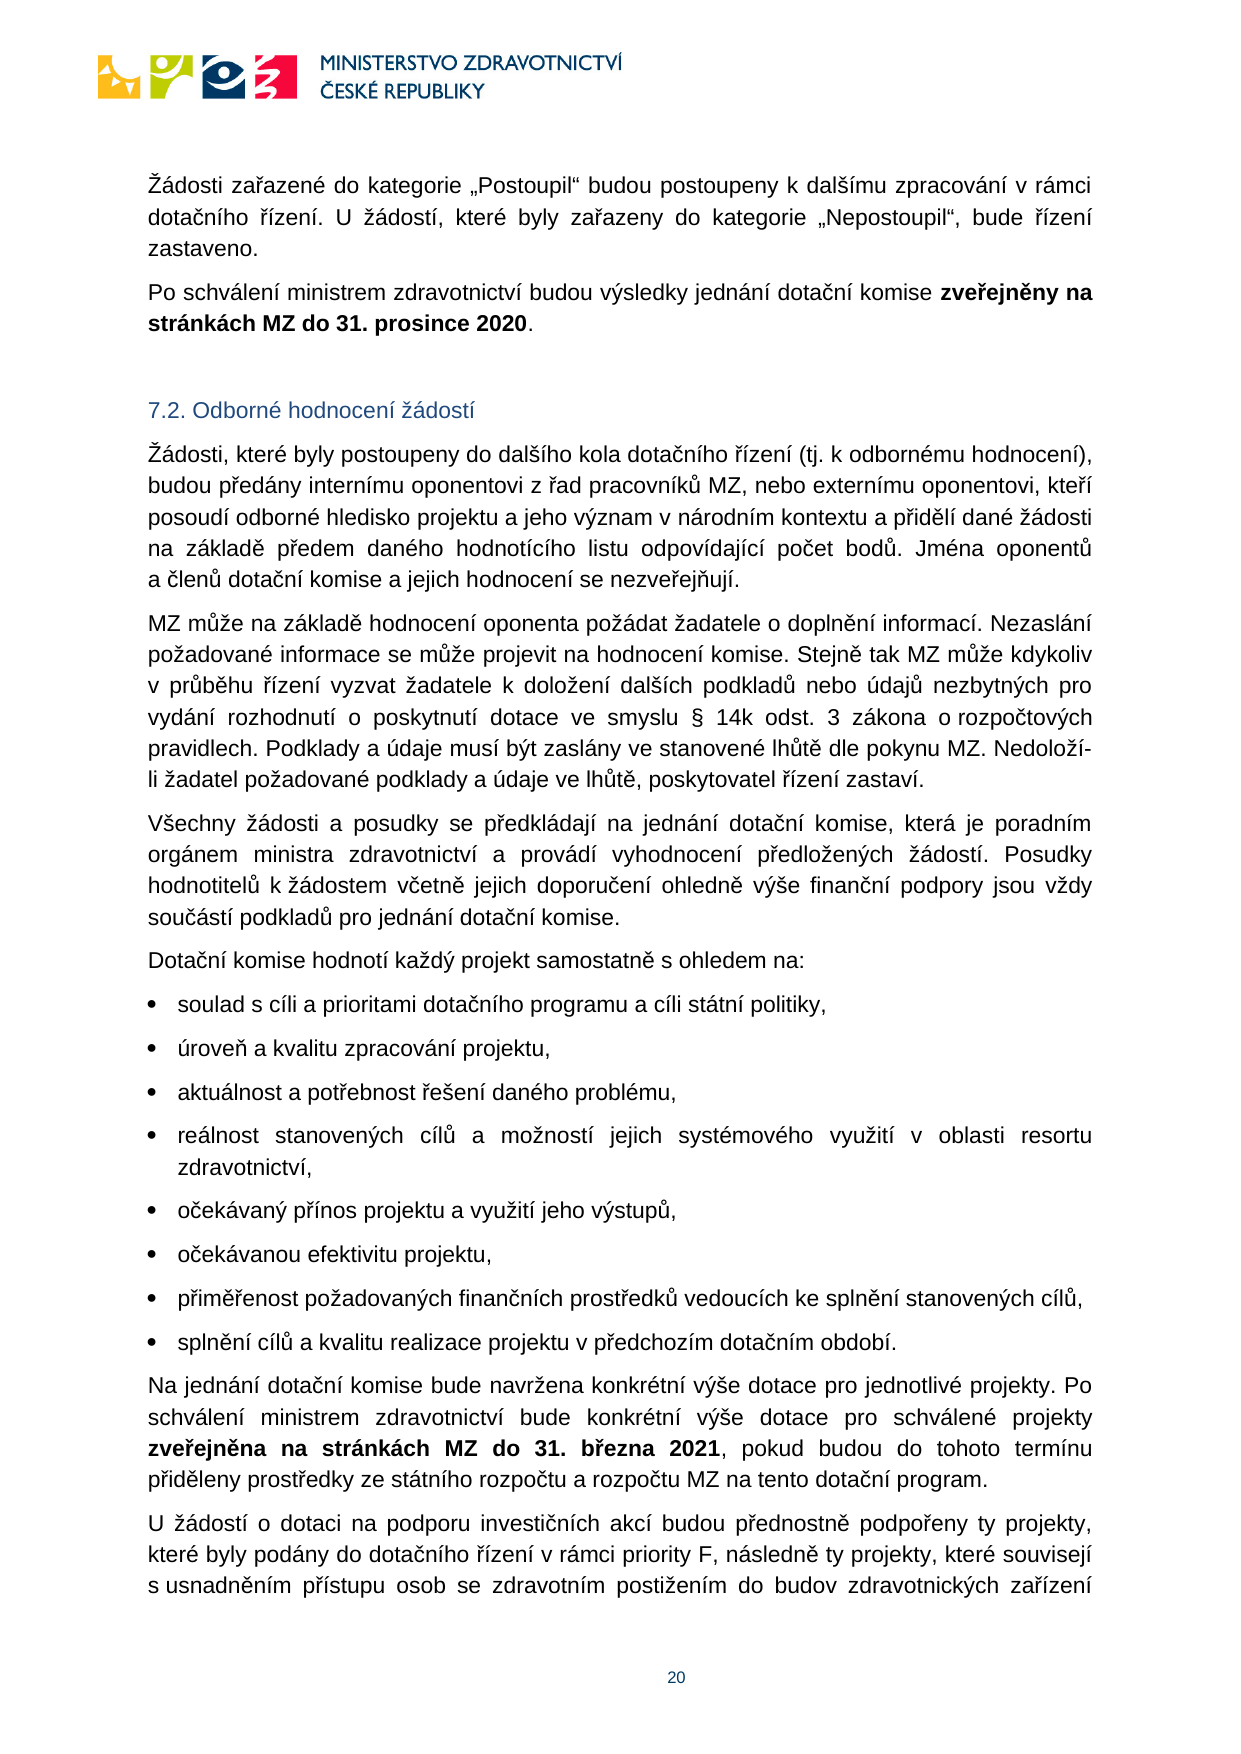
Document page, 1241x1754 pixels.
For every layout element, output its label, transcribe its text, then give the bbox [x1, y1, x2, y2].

list přiměřenost požadovaných finančních prostředků vedoucích ke splnění stanovených cílů, [148, 1281, 1093, 1312]
picture [98, 51, 622, 99]
list úroveň a kvalitu zpracování projektu, [148, 1031, 1093, 1062]
list aktuálnost a potřebnost řešení daného problému, [148, 1075, 1093, 1106]
text 7.2. Odborné hodnocení žádostí [148, 394, 1093, 425]
list reálnost stanovených cílů a možností jejich systémového využití v oblasti resortu zdravotnictví, [148, 1119, 1093, 1181]
text Po schválení ministrem zdravotnictví budou výsledky jednání dotační komise zveřejněny na stránkách MZ do 31. prosince 2020. [148, 275, 1093, 337]
text Dotační komise hodnotí každý projekt samostatně s ohledem na: [148, 944, 1093, 975]
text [148, 1506, 1093, 1600]
text Na jednání dotační komise bude navržena konkrétní výše dotace pro jednotlivé projekty. Po schválení ministrem zdravotnictví bude konkrétní výše dotace pro schválené projekty zveřejněna na stránkách MZ do 31. března 2021, pokud budou do tohoto termínu přiděleny prostředky ze státního rozpočtu a rozpočtu MZ na tento dotační program. [148, 1369, 1093, 1494]
text Žádosti zařazené do kategorie „Postoupil“ budou postoupeny k dalšímu zpracování v rámci dotačního řízení. U žádostí, které byly zařazeny do kategorie „Nepostoupil“, bude řízení zastaveno. [148, 169, 1093, 262]
list očekávaný přínos projektu a využití jeho výstupů, [148, 1194, 1093, 1225]
list soulad s cíli a prioritami dotačního programu a cíli státní politiky, [148, 987, 1093, 1019]
list splnění cílů a kvalitu realizace projektu v předchozím dotačním období. [148, 1325, 1093, 1356]
text MZ může na základě hodnocení oponenta požádat žadatele o doplnění informací. Nezaslání požadované informace se může projevit na hodnocení komise. Stejně tak MZ může kdykoliv v průběhu řízení vyzvat žadatele k doložení dalších podkladů nebo údajů nezbytných pro vydání rozhodnutí o poskytnutí dotace ve smyslu § 14k odst. 3 zákona o rozpočtových pravidlech. Podklady a údaje musí být zaslány ve stanovené lhůtě dle pokynu MZ. Nedoloží-li žadatel požadované podklady a údaje ve lhůtě, poskytovatel řízení zastaví. [148, 606, 1093, 794]
text Žádosti, které byly postoupeny do dalšího kola dotačního řízení (tj. k odbornému hodnocení), budou předány internímu oponentovi z řad pracovníků MZ, nebo externímu oponentovi, kteří posoudí odborné hledisko projektu a jeho význam v národním kontextu a přidělí dané žádosti na základě předem daného hodnotícího listu odpovídající počet bodů. Jména oponentů a členů dotační komise a jejich hodnocení se nezveřejňují. [148, 437, 1093, 594]
text Všechny žádosti a posudky se předkládají na jednání dotační komise, která je poradním orgánem ministra zdravotnictví a provádí vyhodnocení předložených žádostí. Posudky hodnotitelů k žádostem včetně jejich doporučení ohledně výše finanční podpory jsou vždy součástí podkladů pro jednání dotační komise. [148, 806, 1093, 931]
list očekávanou efektivitu projektu, [148, 1237, 1093, 1269]
